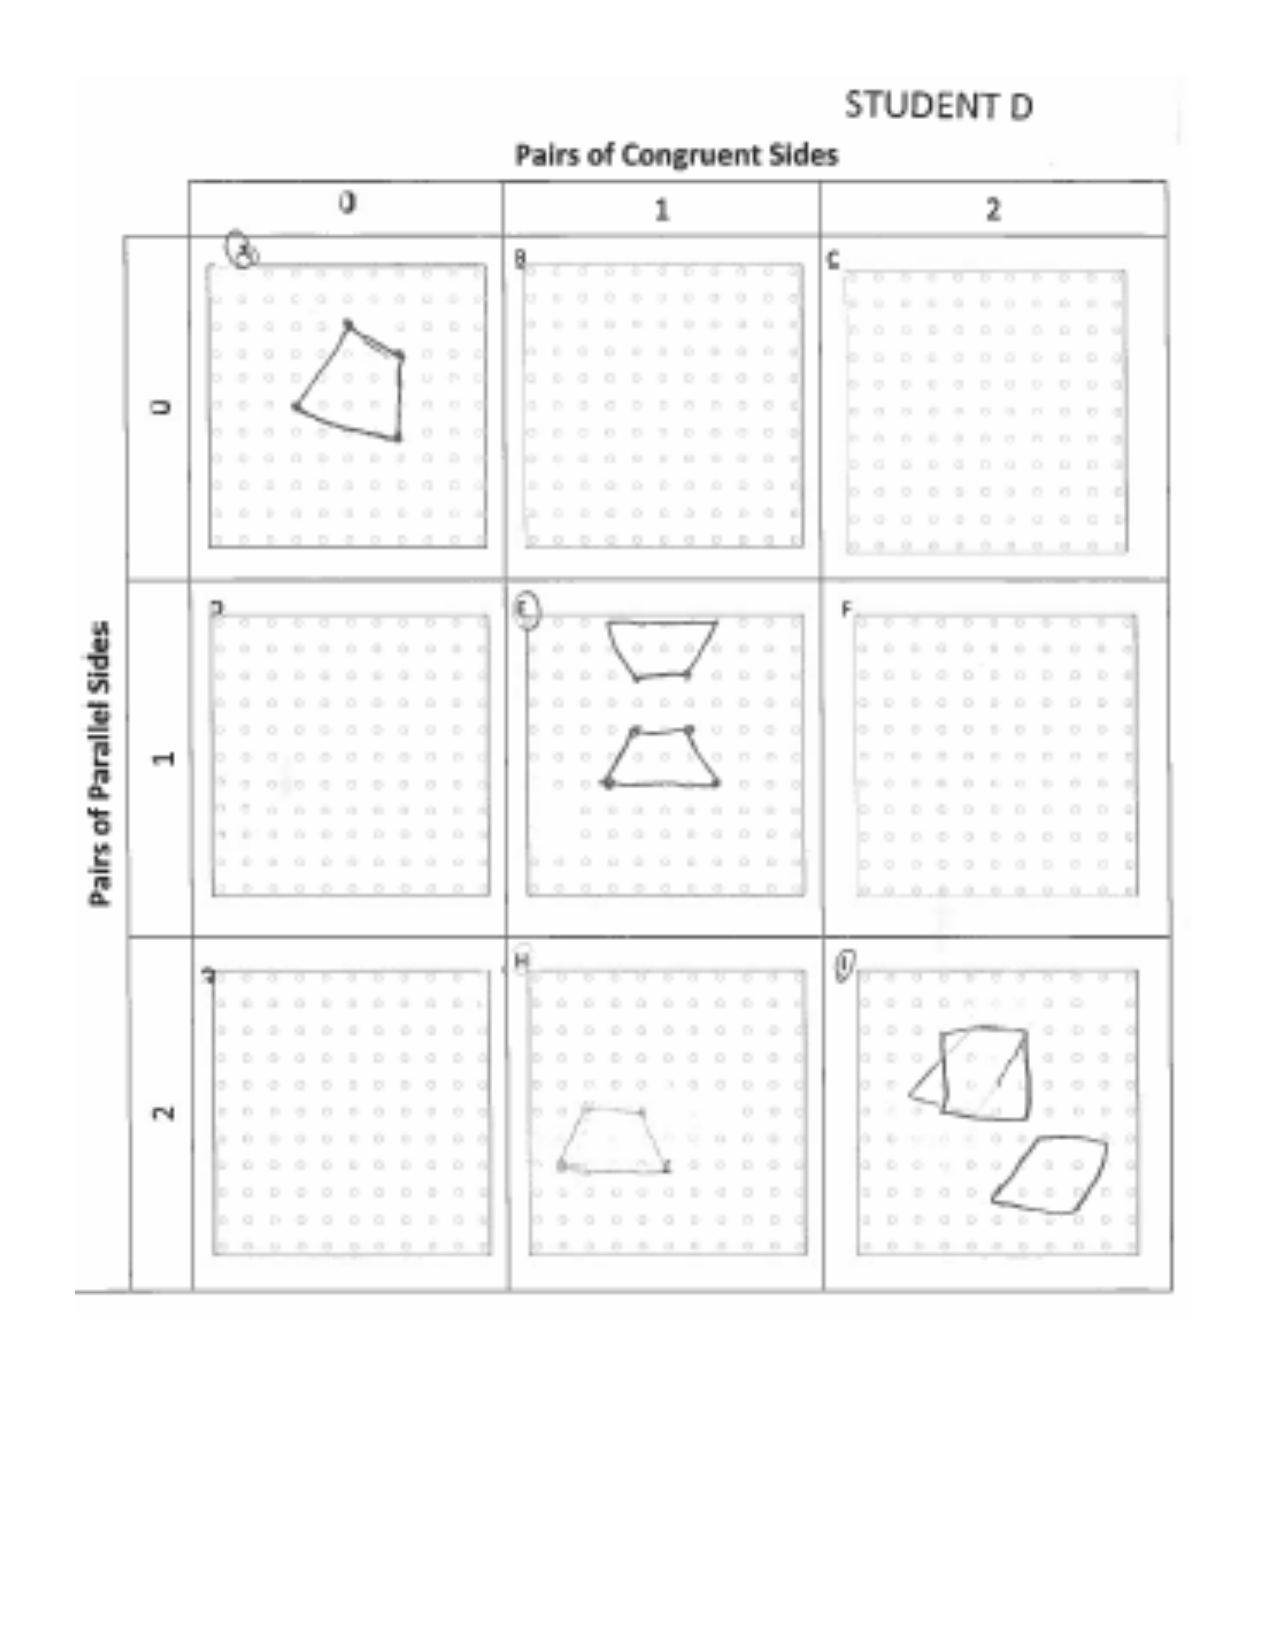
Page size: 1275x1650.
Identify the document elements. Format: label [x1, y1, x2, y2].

picture [75, 75, 1192, 1316]
